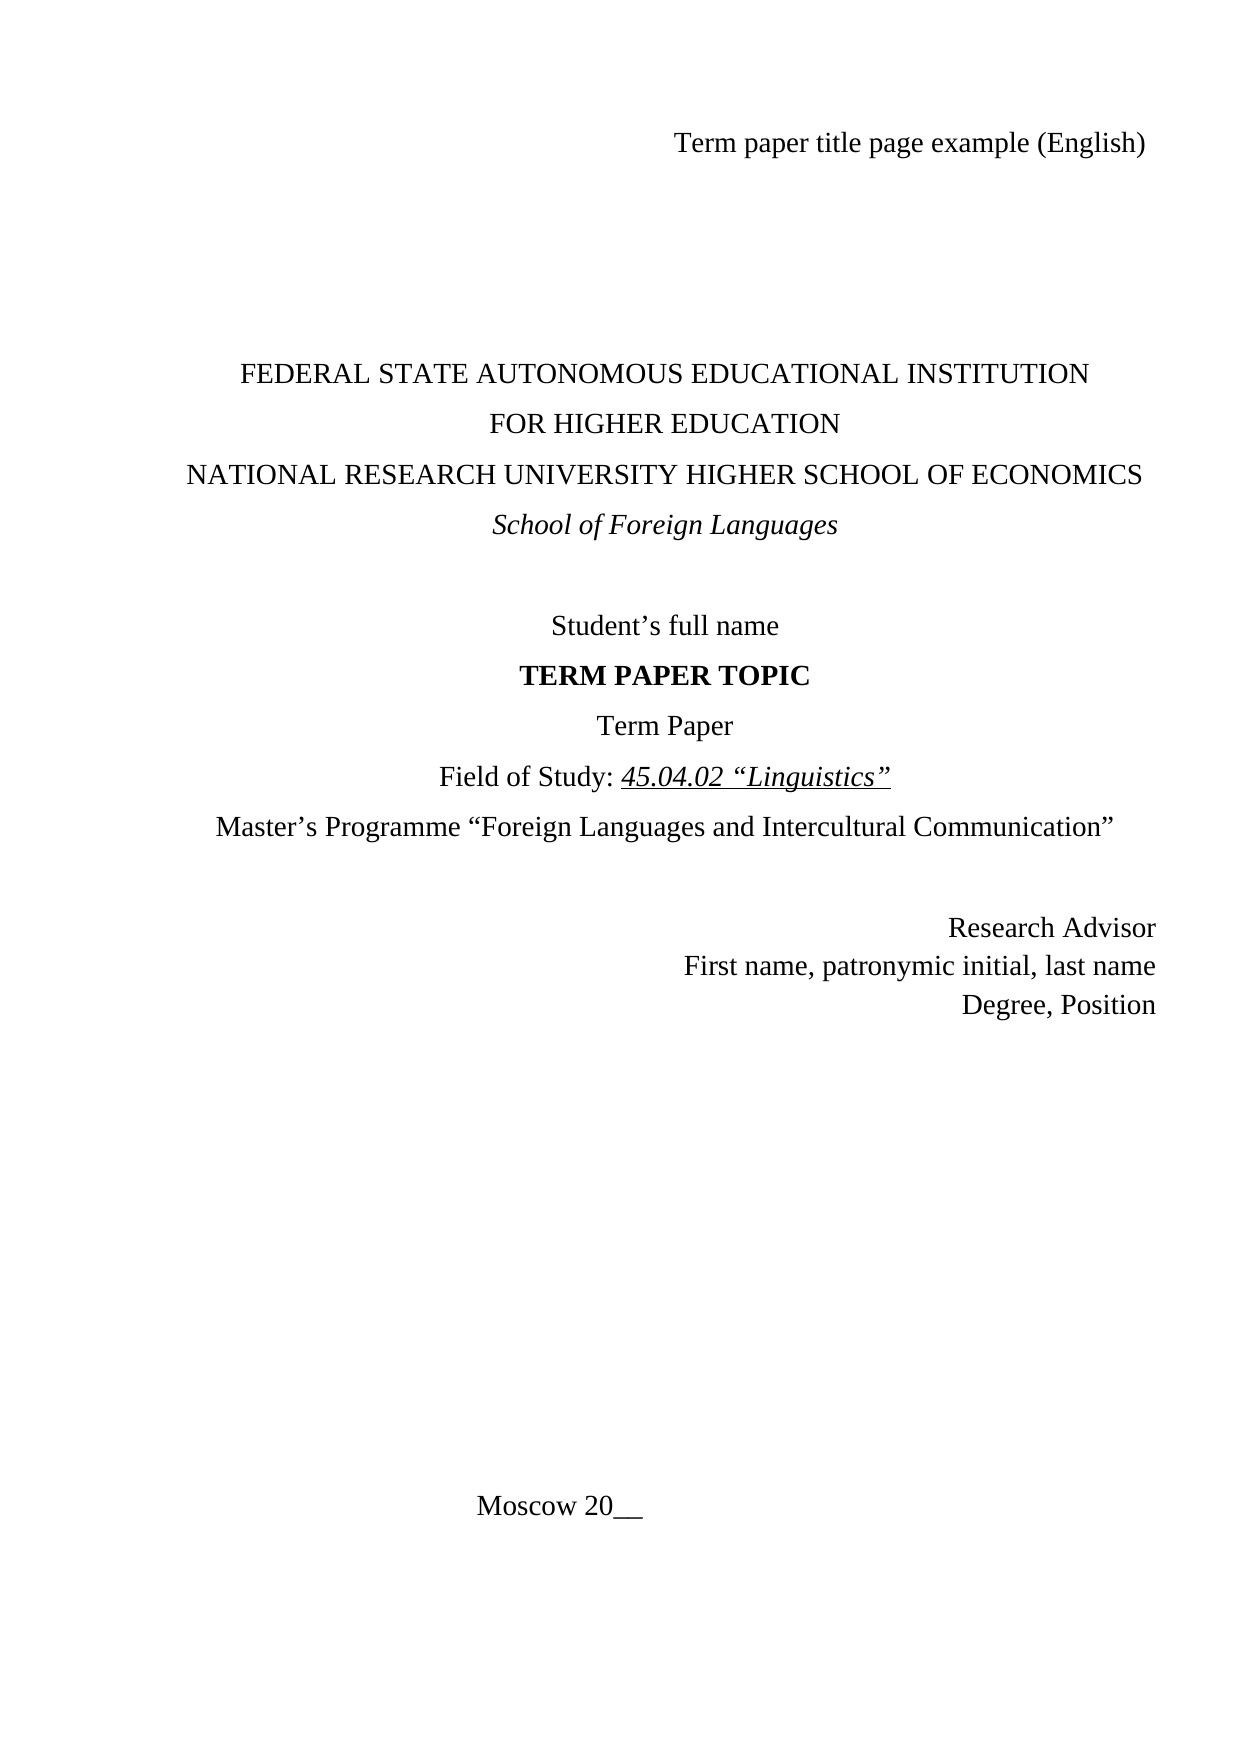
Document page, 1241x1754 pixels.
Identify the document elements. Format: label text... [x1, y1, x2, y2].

text TERM PAPER TOPIC [167, 658, 1163, 692]
table_header Research Advisor First name, patronymic initial, last name Degree, Position [654, 910, 1167, 1525]
text Master’s Programme “Foreign Languages and Intercultural Communication” [167, 809, 1163, 843]
text Field of Study: 45.04.02 “Linguistics” [167, 759, 1163, 792]
text FEDERAL STATE AUTONOMOUS EDUCATIONAL INSTITUTION [167, 356, 1163, 390]
table_header Moscow 20__ [155, 910, 654, 1525]
text Term Paper [167, 708, 1163, 742]
text FOR HIGHER EDUCATION [167, 407, 1163, 440]
text School of Foreign Languages [167, 507, 1163, 541]
text Student’s full name [167, 608, 1163, 641]
table_header Term paper title page example (English) [478, 125, 1157, 356]
text NATIONAL RESEARCH UNIVERSITY HIGHER SCHOOL OF ECONOMICS [167, 457, 1163, 490]
